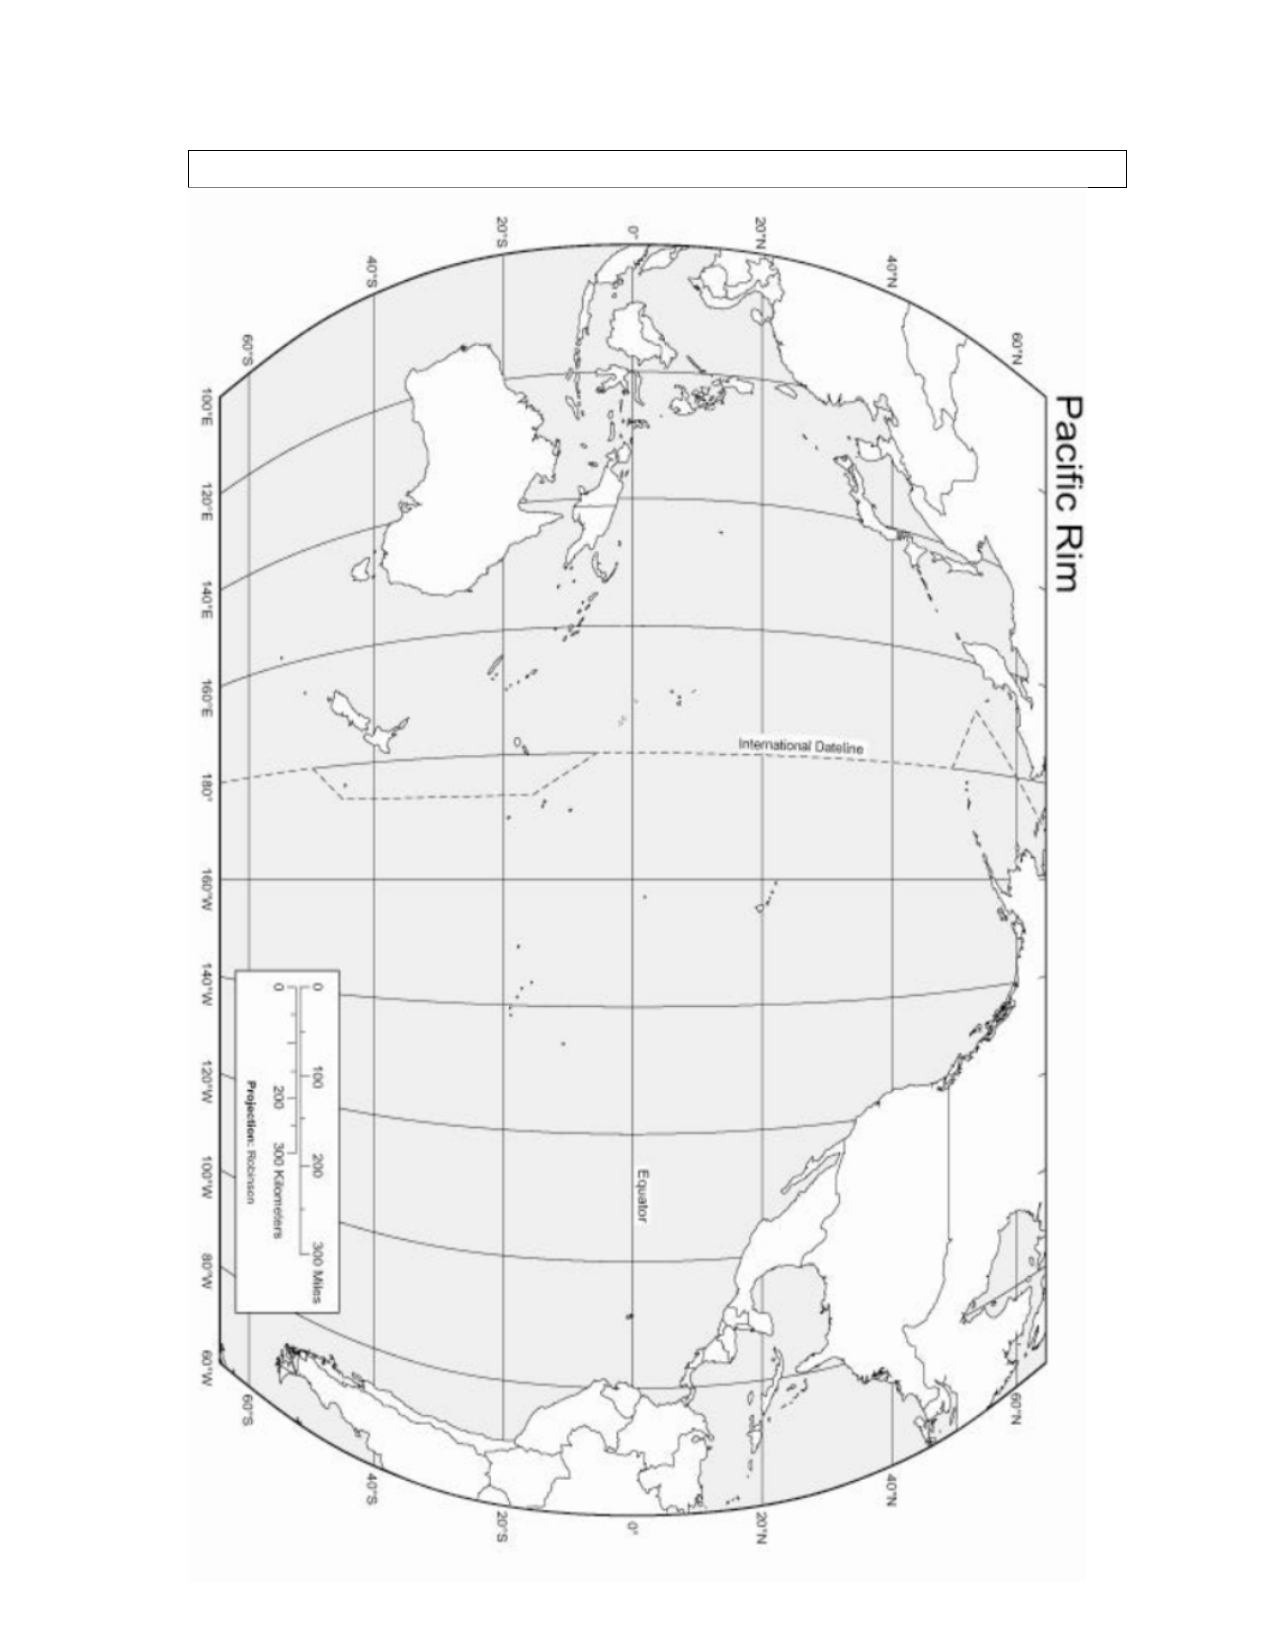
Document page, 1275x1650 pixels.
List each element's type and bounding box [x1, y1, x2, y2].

picture [189, 189, 1088, 1581]
table_cell [189, 151, 1126, 187]
